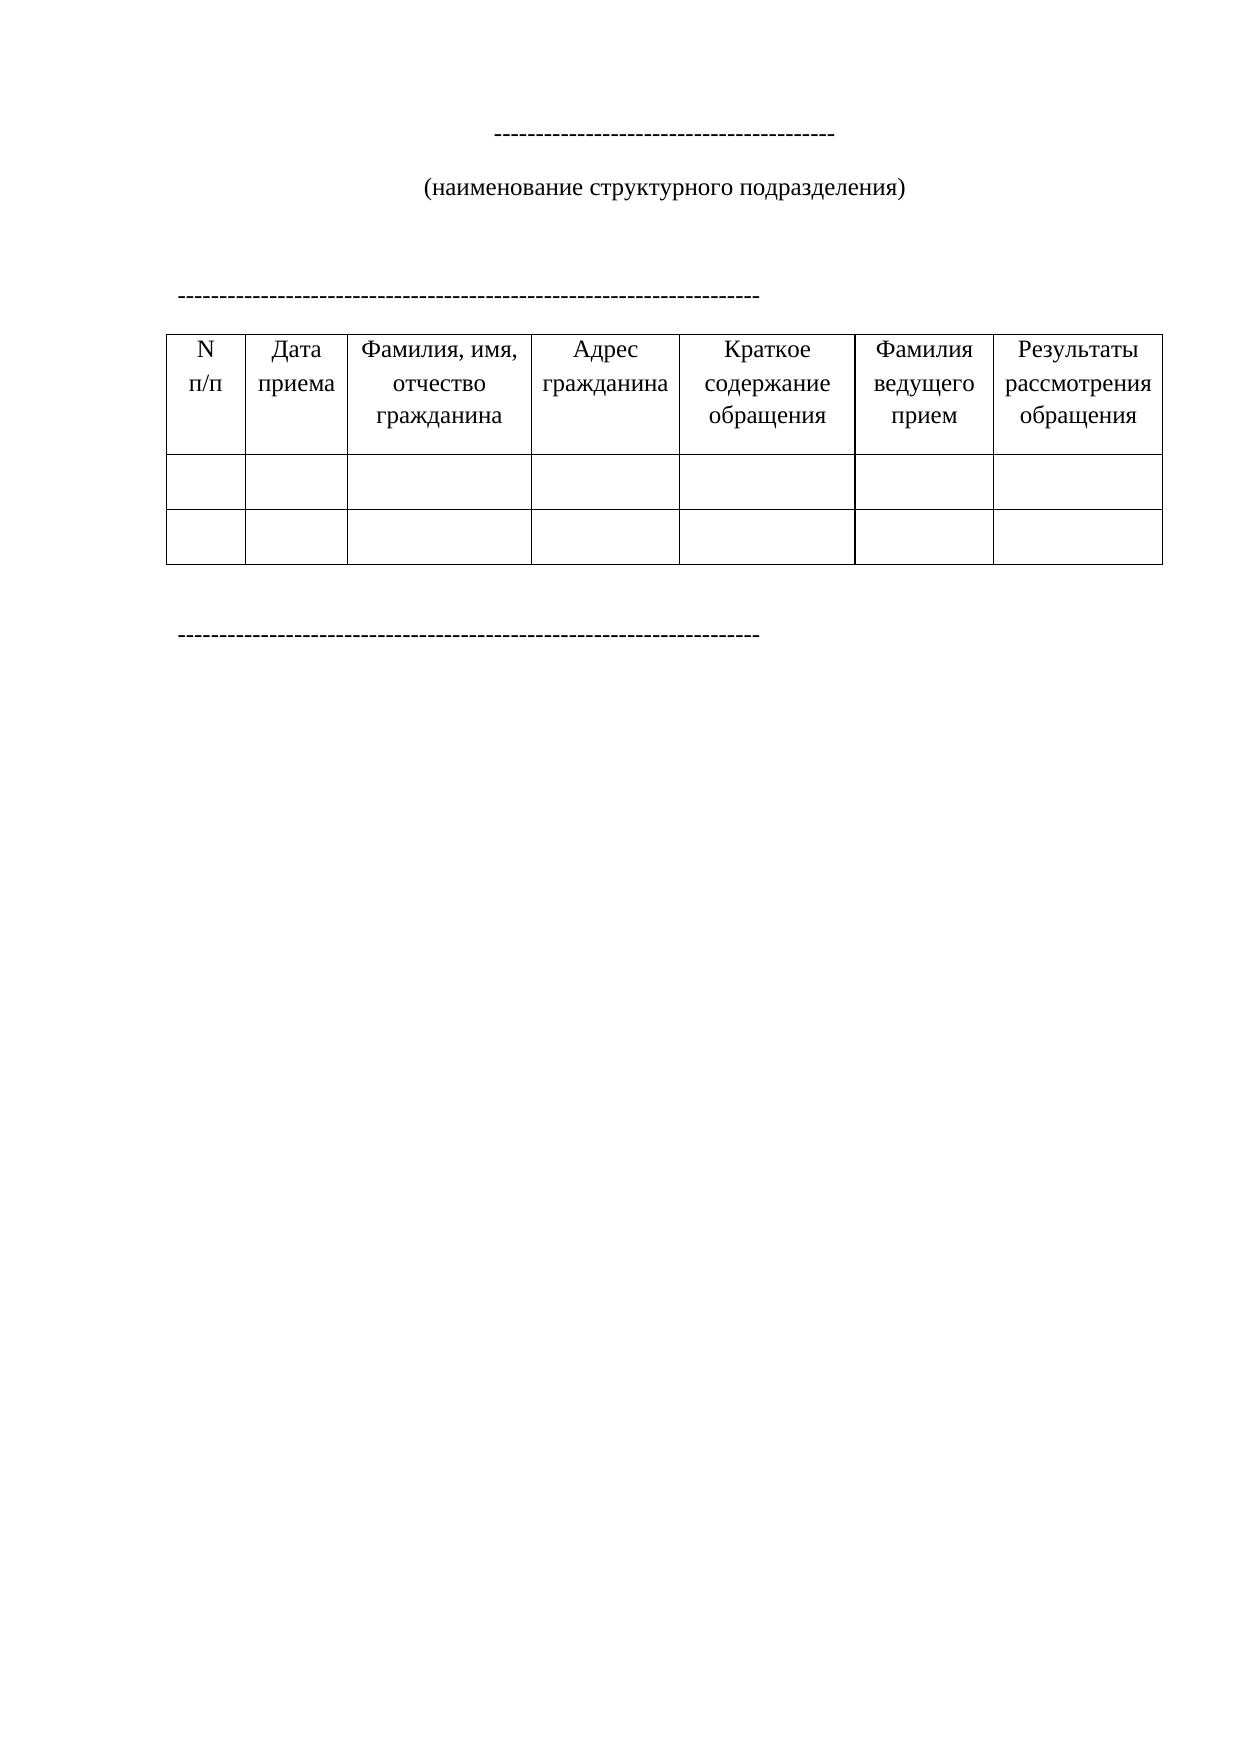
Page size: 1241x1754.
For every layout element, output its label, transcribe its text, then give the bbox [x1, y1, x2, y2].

text (наименование структурного подразделения) [177, 172, 1152, 201]
table_cell [167, 455, 245, 509]
table_header N п/п [167, 335, 245, 454]
text ---------------------------------------------------------------------- [177, 619, 1152, 647]
table_cell [856, 510, 993, 564]
table_header Результаты рассмотрения обращения [994, 335, 1162, 454]
table_cell [167, 510, 245, 564]
table_header Краткое содержание обращения [680, 335, 854, 454]
text ----------------------------------------- [177, 118, 1152, 147]
table_cell [532, 510, 679, 564]
table_cell [532, 455, 679, 509]
table_cell [856, 455, 993, 509]
table_cell [246, 510, 347, 564]
table_cell [246, 455, 347, 509]
table_header Адрес гражданина [532, 335, 679, 454]
table_cell [348, 455, 531, 509]
table_header Фамилия, имя, отчество гражданина [348, 335, 531, 454]
table_cell [994, 510, 1162, 564]
table_cell [994, 455, 1162, 509]
table_cell [348, 510, 531, 564]
table_header Дата приема [246, 335, 347, 454]
text ---------------------------------------------------------------------- [177, 280, 1152, 308]
table_header Фамилия ведущего прием [856, 335, 993, 454]
table_cell [680, 510, 854, 564]
table_cell [680, 455, 854, 509]
